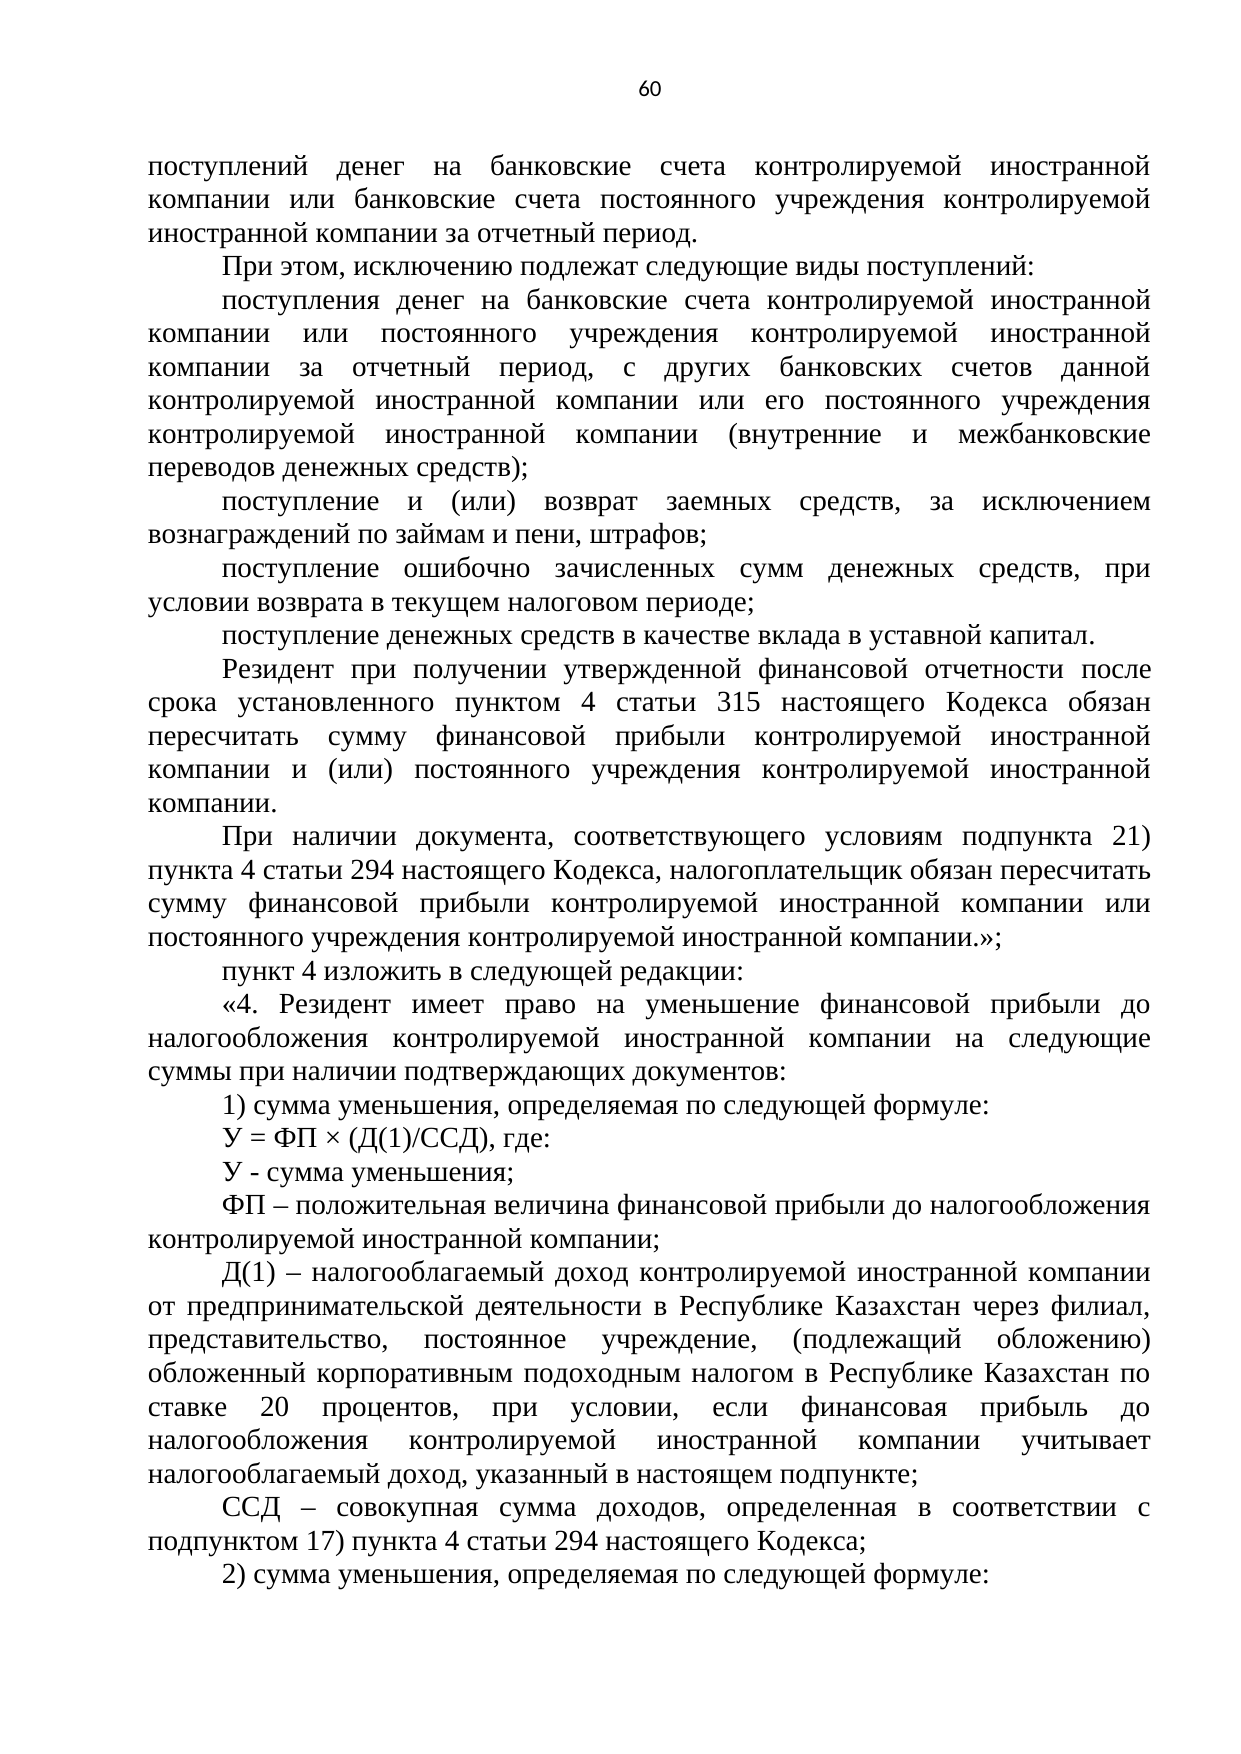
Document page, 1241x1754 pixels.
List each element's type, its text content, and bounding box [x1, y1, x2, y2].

text При этом, исключению подлежат следующие виды поступлений: [148, 248, 1152, 282]
text У - сумма уменьшения; [148, 1154, 1152, 1187]
text У = ФП × (Д(1)/ССД), где: [148, 1120, 1152, 1154]
text ССД – совокупная сумма доходов, определенная в соответствии с подпунктом 17) пункта 4 статьи 294 настоящего Кодекса; [148, 1489, 1152, 1556]
text Д(1) – налогооблагаемый доход контролируемой иностранной компании от предпринимательской деятельности в Республике Казахстан через филиал, представительство, постоянное учреждение, (подлежащий обложению) обложенный корпоративным подоходным налогом в Республике Казахстан по ставке 20 процентов, при условии, если финансовая прибыль до налогообложения контролируемой иностранной компании учитывает налогооблагаемый доход, указанный в настоящем подпункте; [148, 1254, 1152, 1489]
list пункт 4 изложить в следующей редакции: [148, 953, 1152, 986]
text поступление и (или) возврат заемных средств, за исключением вознаграждений по займам и пени, штрафов; [148, 483, 1152, 550]
text поступление денежных средств в качестве вклада в уставной капитал. [148, 617, 1152, 651]
text 2) сумма уменьшения, определяемая по следующей формуле: [148, 1556, 1152, 1590]
text ФП – положительная величина финансовой прибыли до налогообложения контролируемой иностранной компании; [148, 1187, 1152, 1254]
text При наличии документа, соответствующего условиям подпункта 21) пункта 4 статьи 294 настоящего Кодекса, налогоплательщик обязан пересчитать сумму финансовой прибыли контролируемой иностранной компании или постоянного учреждения контролируемой иностранной компании.»; [148, 818, 1152, 953]
text Резидент при получении утвержденной финансовой отчетности после срока установленного пунктом 4 статьи 315 настоящего Кодекса обязан пересчитать сумму финансовой прибыли контролируемой иностранной компании и (или) постоянного учреждения контролируемой иностранной компании. [148, 651, 1152, 818]
text 1) сумма уменьшения, определяемая по следующей формуле: [148, 1087, 1152, 1120]
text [148, 148, 1152, 248]
text «4. Резидент имеет право на уменьшение финансовой прибыли до налогообложения контролируемой иностранной компании на следующие суммы при наличии подтверждающих документов: [148, 986, 1152, 1087]
text поступления денег на банковские счета контролируемой иностранной компании или постоянного учреждения контролируемой иностранной компании за отчетный период, с других банковских счетов данной контролируемой иностранной компании или его постоянного учреждения контролируемой иностранной компании (внутренние и межбанковские переводов денежных средств); [148, 282, 1152, 483]
text поступление ошибочно зачисленных сумм денежных средств, при условии возврата в текущем налоговом периоде; [148, 550, 1152, 617]
